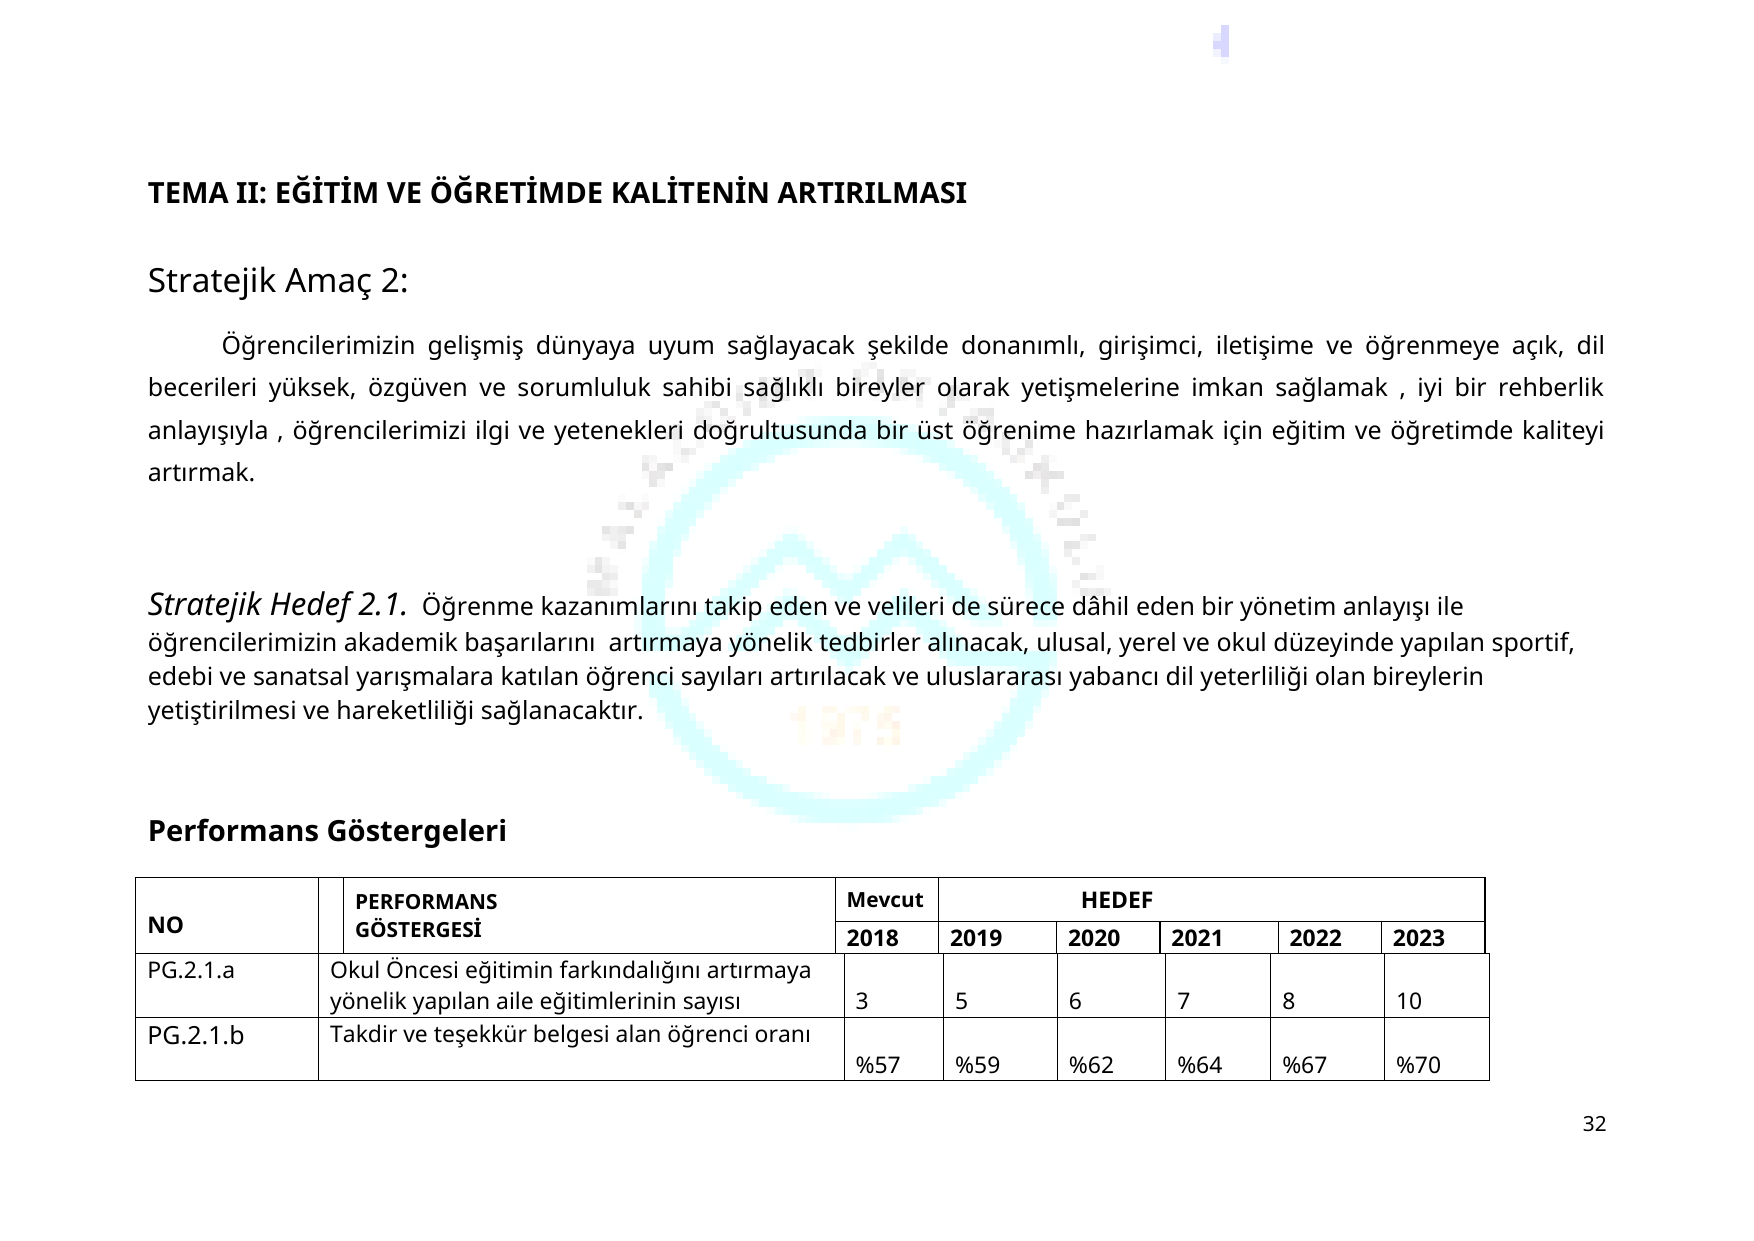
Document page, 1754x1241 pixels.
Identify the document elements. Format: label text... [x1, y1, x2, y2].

table_cell 10 [1385, 954, 1489, 1017]
table_header HEDEF [939, 878, 1484, 921]
table_cell PG.2.1.b [136, 1018, 318, 1080]
table_header Mevcut [836, 878, 938, 921]
table_cell 8 [1271, 954, 1384, 1017]
text Stratejik Hedef 2.1. Öğrenme kazanımlarını takip eden ve velileri de sürece dâhil eden bir yönetim anlayışı ile öğrencilerimizin akademik başarılarını artırmaya yönelik tedbirler alınacak, ulusal, yerel ve okul düzeyinde yapılan sportif, edebi ve sanatsal yarışmalara katılan öğrenci sayıları artırılacak ve uluslararası yabancı dil yeterliliği olan bireylerin yetiştirilmesi ve hareketliliği sağlanacaktır. [148, 582, 1606, 726]
table_cell %64 [1166, 1018, 1270, 1080]
table_cell PG.2.1.a [136, 954, 318, 1017]
table_header PERFORMANS GÖSTERGESİ [344, 878, 835, 953]
text TEMA II: EĞİTİM VE ÖĞRETİMDE KALİTENİN ARTIRILMASI [148, 173, 1606, 212]
table_cell 5 [944, 954, 1057, 1017]
table_cell 7 [1166, 954, 1270, 1017]
table_cell 2018 [836, 922, 938, 953]
table_cell 3 [845, 954, 943, 1017]
table_cell %59 [944, 1018, 1057, 1080]
table_cell 6 [1058, 954, 1165, 1017]
text Performans Göstergeleri [148, 811, 1606, 850]
table_cell %62 [1058, 1018, 1165, 1080]
table_header NO [136, 878, 318, 953]
table_cell %57 [845, 1018, 943, 1080]
table_header [319, 878, 343, 953]
table_cell 2023 [1382, 922, 1484, 953]
table_cell Okul Öncesi eğitimin farkındalığını artırmaya yönelik yapılan aile eğitimlerinin sayısı [319, 954, 844, 1017]
table_cell 2021 [1161, 922, 1278, 953]
table_cell %70 [1385, 1018, 1489, 1080]
table_cell 2022 [1279, 922, 1381, 953]
table_cell %67 [1271, 1018, 1384, 1080]
table_cell 2019 [939, 922, 1056, 953]
table_cell Takdir ve teşekkür belgesi alan öğrenci oranı [319, 1018, 844, 1080]
text Stratejik Amaç 2: [148, 257, 1606, 302]
text Öğrencilerimizin gelişmiş dünyaya uyum sağlayacak şekilde donanımlı, girişimci, iletişime ve öğrenmeye açık, dil becerileri yüksek, özgüven ve sorumluluk sahibi sağlıklı bireyler olarak yetişmelerine imkan sağlamak , iyi bir rehberlik anlayışıyla , öğrencilerimizi ilgi ve yetenekleri doğrultusunda bir üst öğrenime hazırlamak için eğitim ve öğretimde kaliteyi artırmak. [148, 327, 1606, 489]
table_cell 2020 [1057, 922, 1159, 953]
